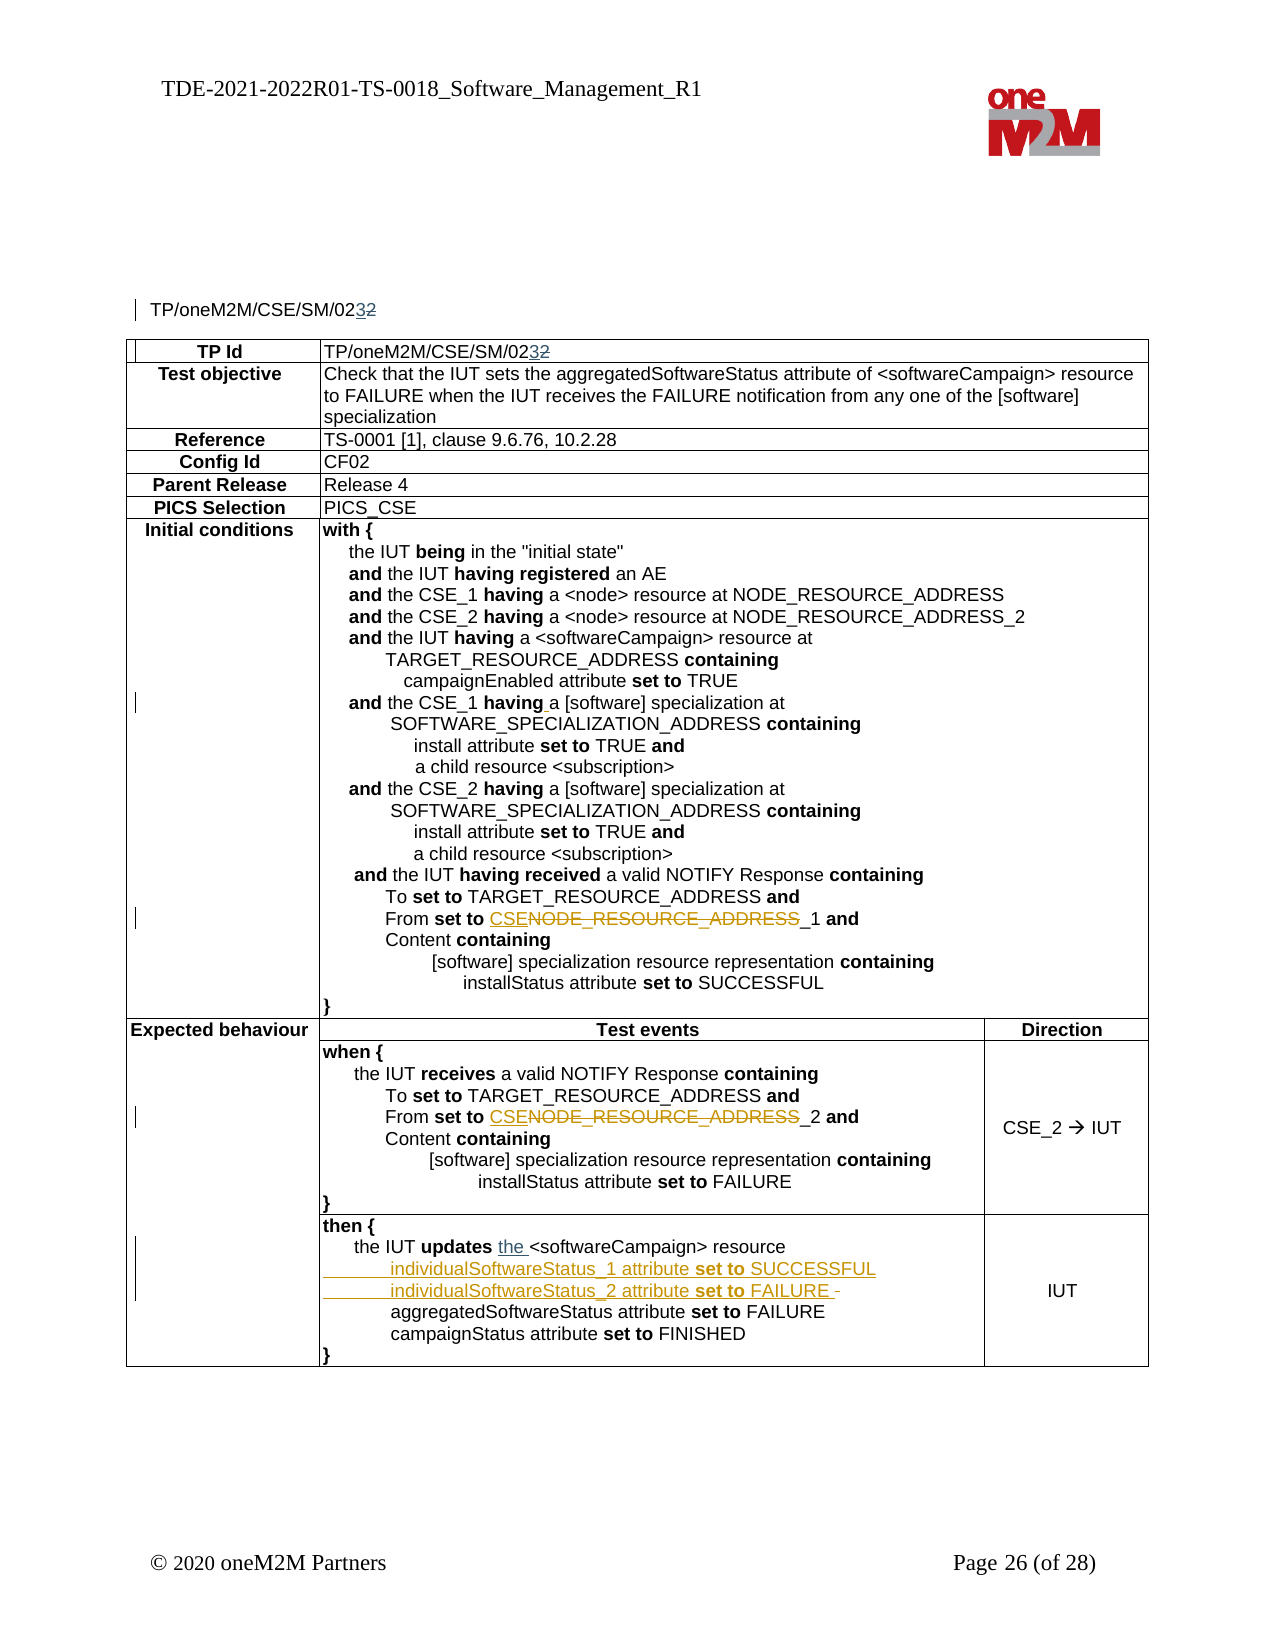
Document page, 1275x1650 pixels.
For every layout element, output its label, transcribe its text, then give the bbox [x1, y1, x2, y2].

table_cell IUT [985, 1215, 1148, 1366]
table_cell Test events [320, 1019, 984, 1040]
table_cell CSE_2 IUT [985, 1041, 1148, 1214]
table_cell TS-0001 [1], clause 9.6.76, 10.2.28 [321, 429, 1148, 450]
table_cell Config Id [127, 451, 320, 473]
table_header TP Id [136, 340, 320, 362]
table_cell Reference [127, 429, 320, 450]
table_cell Direction [985, 1019, 1148, 1040]
table_cell CF02 [321, 451, 1148, 473]
table_cell then { the IUT updates <softwareCampaign> resource aggregatedSoftwareStatus attribute set to FAILURE campaignStatus attribute set to FINISHED } [320, 1215, 984, 1366]
table_cell Expected behaviour [127, 1019, 319, 1366]
table_cell Parent Release [127, 474, 320, 496]
table_cell Check that the IUT sets the aggregatedSoftwareStatus attribute of <softwareCampaign> resource to FAILURE when the IUT receives the FAILURE notification from any one of the [software] specialization [321, 363, 1148, 428]
table_cell when { the IUT receives a valid NOTIFY Response containing To set to TARGET_RESOURCE_ADDRESS and From set to _2 and Content containing [software] specialization resource representation containing installStatus attribute set to FAILURE } [320, 1041, 984, 1214]
table_cell Release 4 [321, 474, 1148, 496]
picture [974, 75, 1114, 171]
table_cell Initial conditions [127, 519, 319, 1018]
table_cell Test objective [127, 363, 320, 428]
table_cell PICS Selection [127, 497, 320, 518]
text TP/oneM2M/CSE/SM/02 [150, 299, 1125, 321]
table_cell PICS_CSE [321, 497, 1148, 518]
table_header TP/oneM2M/CSE/SM/02 [321, 340, 1148, 362]
table_cell with { the IUT being in the "initial state" and the IUT having registered an AE and the CSE_1 having a <node> resource at NODE_RESOURCE_ADDRESS and the CSE_2 having a <node> resource at NODE_RESOURCE_ADDRESS_2 and the IUT having a <softwareCampaign> resource at TARGET_RESOURCE_ADDRESS containing campaignEnabled attribute set to TRUE and the CSE_1 havinga [software] specialization at SOFTWARE_SPECIALIZATION_ADDRESS containing install attribute set to TRUE and a child resource <subscription> and the CSE_2 having a [software] specialization at SOFTWARE_SPECIALIZATION_ADDRESS containing install attribute set to TRUE and a child resource <subscription> and the IUT having received a valid NOTIFY Response containing To set to TARGET_RESOURCE_ADDRESS and From set to _1 and Content containing [software] specialization resource representation containing installStatus attribute set to SUCCESSFUL } [320, 519, 1148, 1018]
